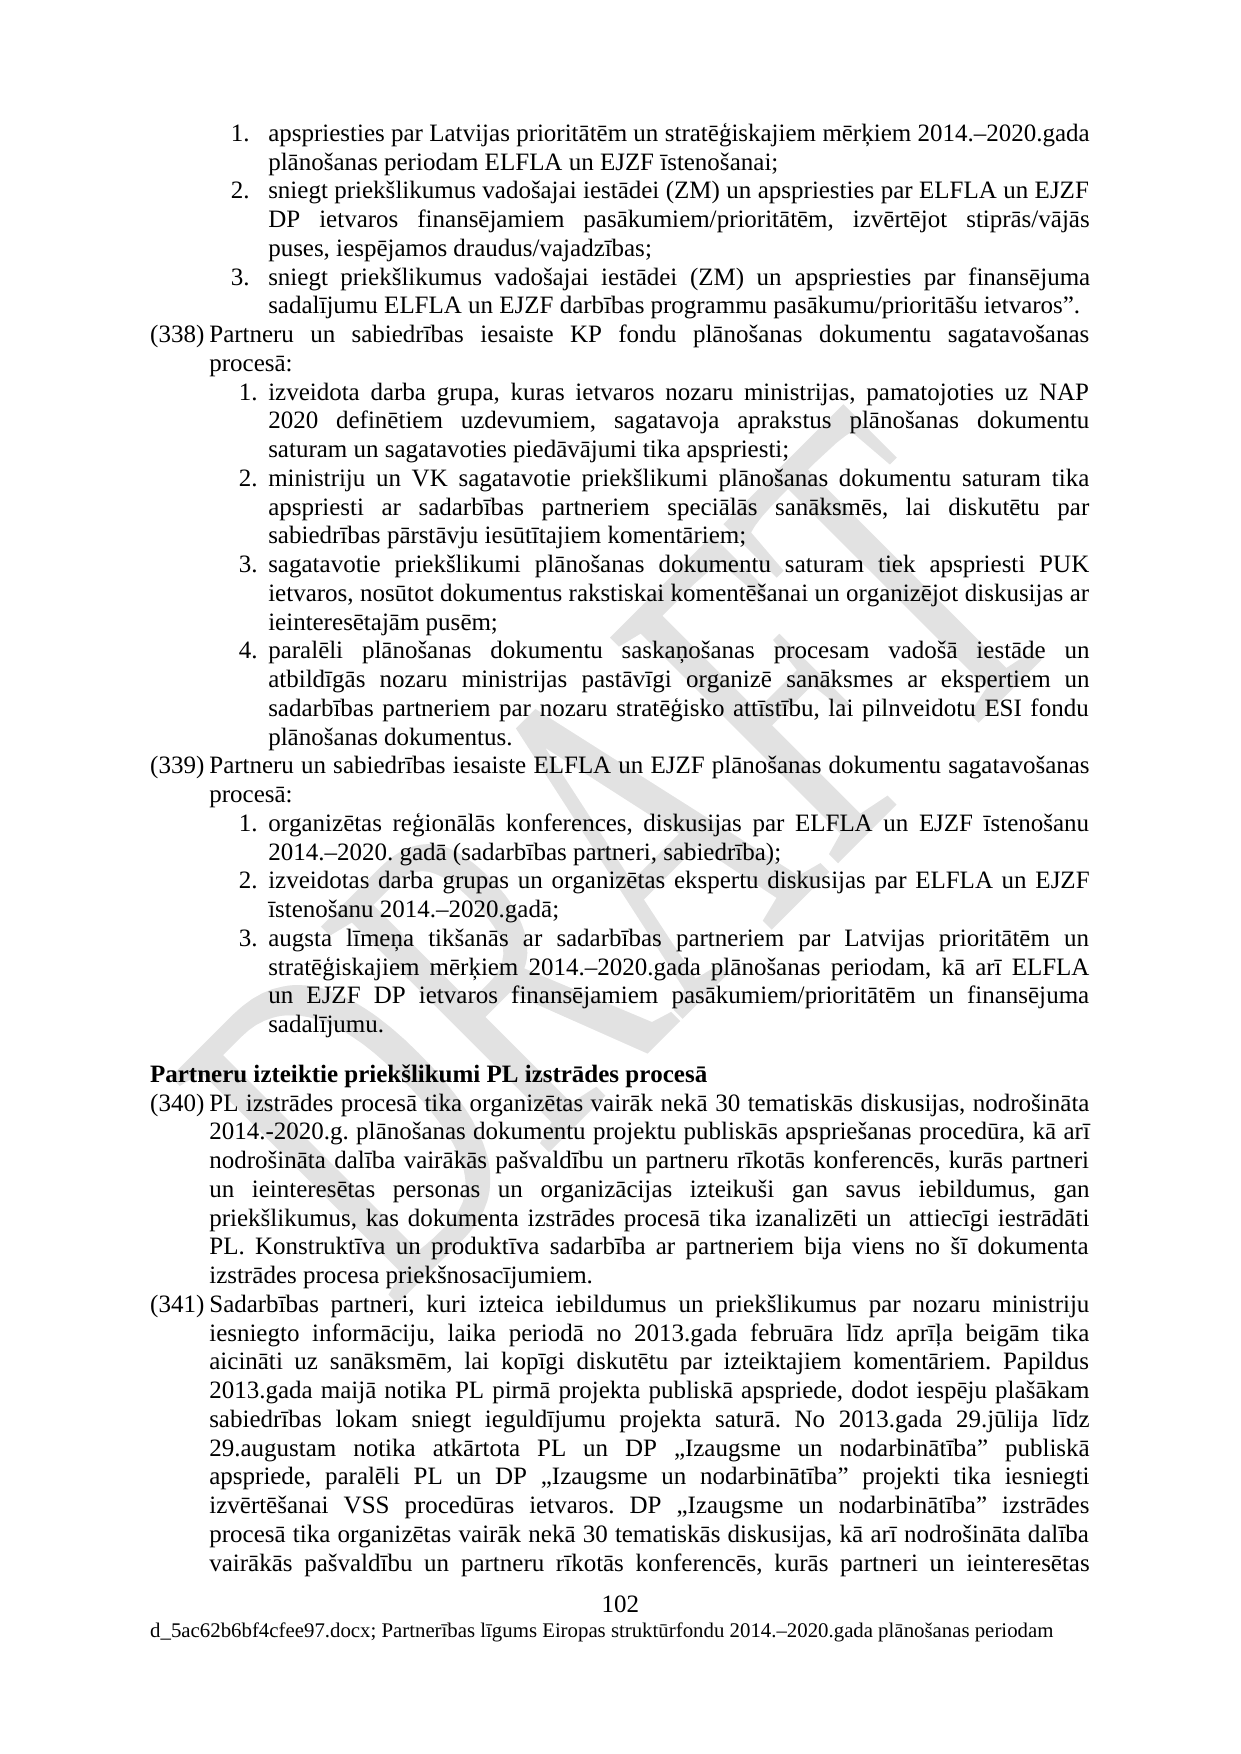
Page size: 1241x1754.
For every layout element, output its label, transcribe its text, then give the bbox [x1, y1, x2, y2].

subtitle Partneru izteiktie priekšlikumi PL izstrādes procesā [150, 1059, 1090, 1088]
list ministriju un VK sagatavotie priekšlikumi plānošanas dokumentu saturam tika apspriesti ar sadarbības partneriem speciālās sanāksmēs, lai diskutētu par sabiedrības pārstāvju iesūtītajiem komentāriem; [239, 463, 1090, 549]
list augsta līmeņa tikšanās ar sadarbības partneriem par Latvijas prioritātēm un stratēģiskajiem mērķiem 2014.–2020.gada plānošanas periodam, kā arī ELFLA un EJZF DP ietvaros finansējamiem pasākumiem/prioritātēm un finansējuma sadalījumu. [239, 923, 1090, 1038]
list organizētas reģionālās konferences, diskusijas par ELFLA un EJZF īstenošanu 2014.–2020. gadā (sadarbības partneri, sabiedrība); [239, 808, 1090, 866]
list sniegt priekšlikumus vadošajai iestādei (ZM) un apspriesties par ELFLA un EJZF DP ietvaros finansējamiem pasākumiem/prioritātēm, izvērtējot stiprās/vājās puses, iespējamos draudus/vajadzības; [231, 176, 1090, 262]
list sniegt priekšlikumus vadošajai iestādei (ZM) un apspriesties par finansējuma sadalījumu ELFLA un EJZF darbības programmu pasākumu/prioritāšu ietvaros”. [231, 262, 1090, 319]
list izveidota darba grupa, kuras ietvaros nozaru ministrijas, pamatojoties uz NAP 2020 definētiem uzdevumiem, sagatavoja aprakstus plānošanas dokumentu saturam un sagatavoties piedāvājumi tika apspriesti; [239, 377, 1090, 463]
list sagatavotie priekšlikumi plānošanas dokumentu saturam tiek apspriesti PUK ietvaros, nosūtot dokumentus rakstiskai komentēšanai un organizējot diskusijas ar ieinteresētajām pusēm; [239, 549, 1090, 636]
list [150, 1289, 1090, 1576]
list izveidotas darba grupas un organizētas ekspertu diskusijas par ELFLA un EJZF īstenošanu 2014.–2020.gadā; [239, 866, 1090, 923]
list apspriesties par Latvijas prioritātēm un stratēģiskajiem mērķiem 2014.–2020.gada plānošanas periodam ELFLA un EJZF īstenošanai; [231, 118, 1090, 176]
list Partneru un sabiedrības iesaiste ELFLA un EJZF plānošanas dokumentu sagatavošanas procesā: [150, 751, 1090, 808]
list paralēli plānošanas dokumentu saskaņošanas procesam vadošā iestāde un atbildīgās nozaru ministrijas pastāvīgi organizē sanāksmes ar ekspertiem un sadarbības partneriem par nozaru stratēģisko attīstību, lai pilnveidotu ESI fondu plānošanas dokumentus. [239, 636, 1090, 751]
list Partneru un sabiedrības iesaiste KP fondu plānošanas dokumentu sagatavošanas procesā: [150, 319, 1090, 377]
list PL izstrādes procesā tika organizētas vairāk nekā 30 tematiskās diskusijas, nodrošināta 2014.-2020.g. plānošanas dokumentu projektu publiskās apspriešanas procedūra, kā arī nodrošināta dalība vairākās pašvaldību un partneru rīkotās konferencēs, kurās partneri un ieinteresētas personas un organizācijas izteikuši gan savus iebildumus, gan priekšlikumus, kas dokumenta izstrādes procesā tika izanalizēti un attiecīgi iestrādāti PL. Konstruktīva un produktīva sadarbība ar partneriem bija viens no šī dokumenta izstrādes procesa priekšnosacījumiem. [150, 1088, 1090, 1289]
